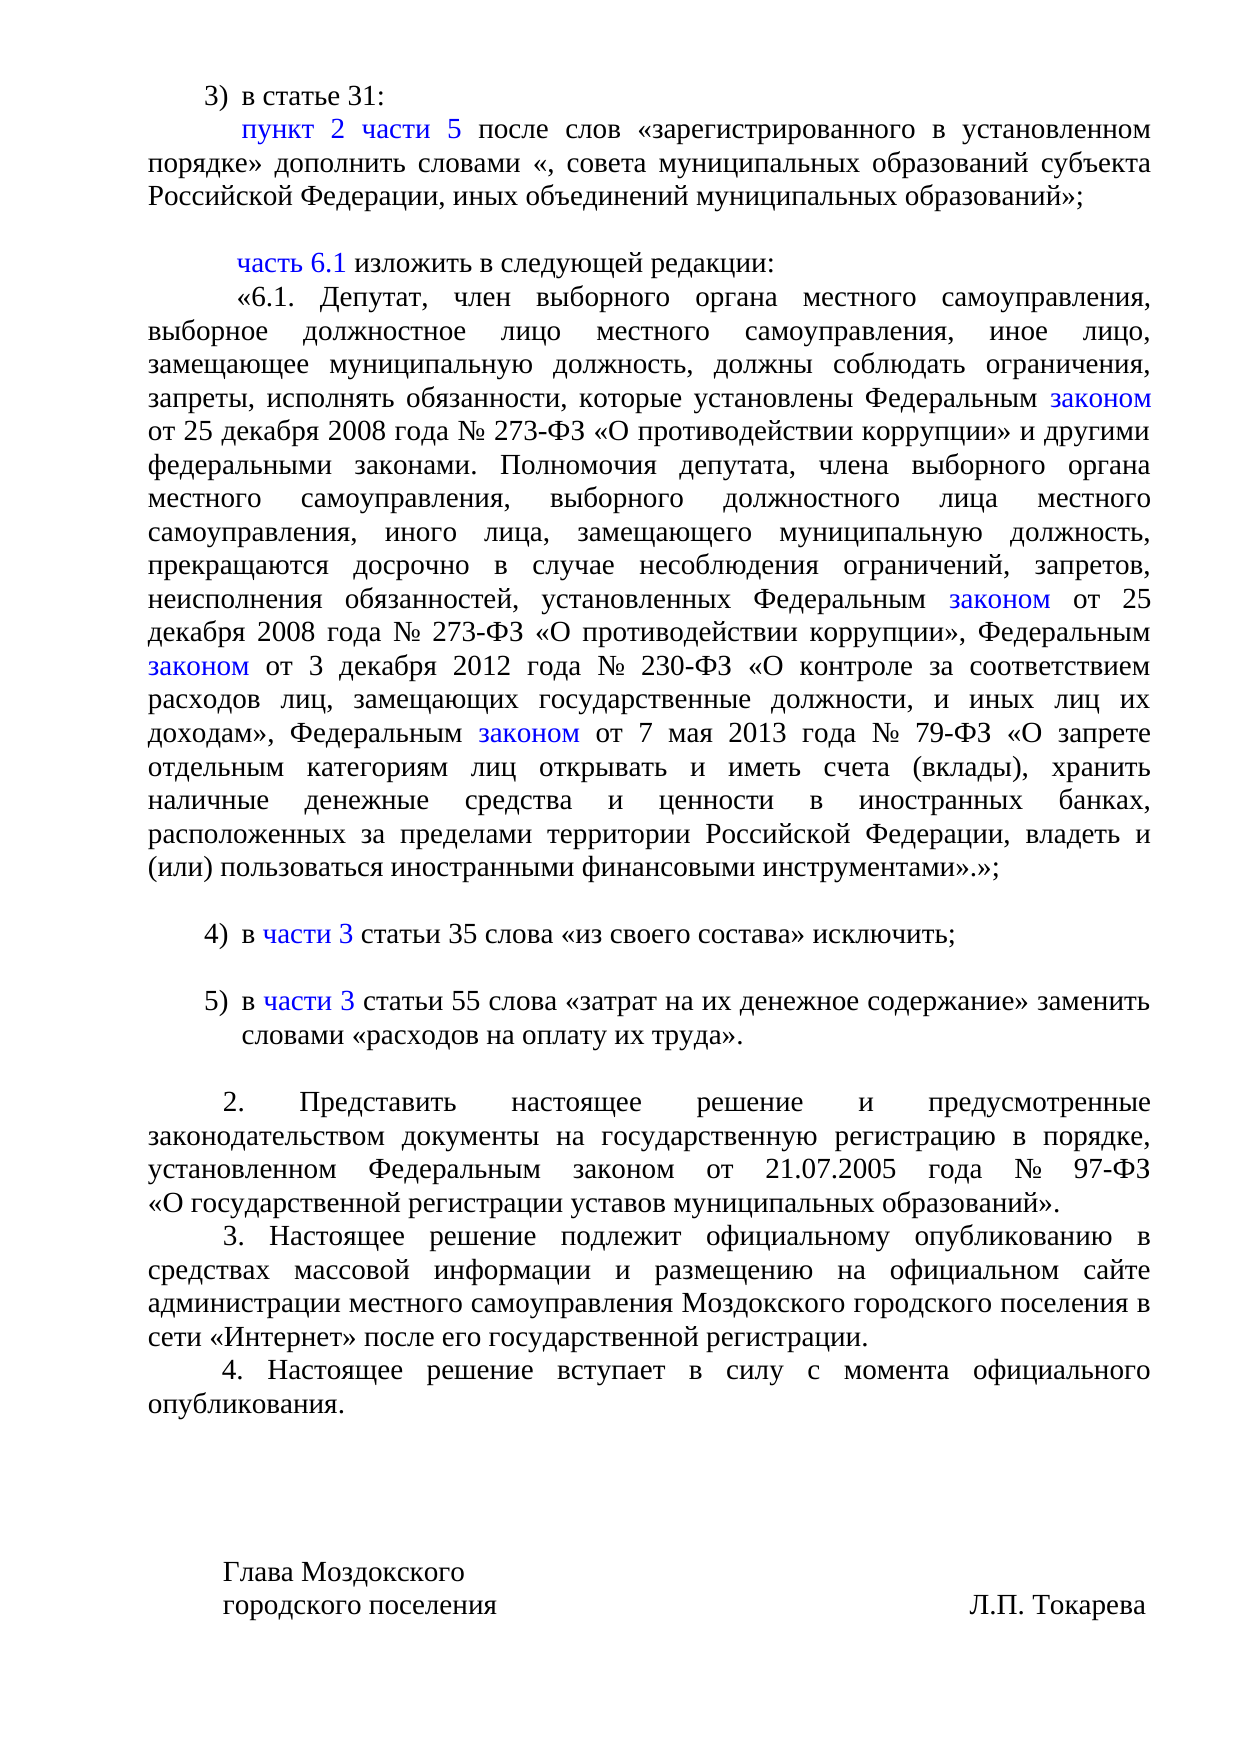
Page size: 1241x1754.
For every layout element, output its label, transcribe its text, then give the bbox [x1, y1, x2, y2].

text Глава Моздокского [148, 1554, 1152, 1587]
text 3. Настоящее решение подлежит официальному опубликованию в средствах массовой информации и размещению на официальном сайте администрации местного самоуправления Моздокского городского поселения в сети «Интернет» после его государственной регистрации. [148, 1218, 1152, 1352]
list в части 3 статьи 55 слова «затрат на их денежное содержание» заменить словами «расходов на оплату их труда». [204, 983, 1152, 1051]
text часть 6.1 изложить в следующей редакции: [148, 246, 1152, 279]
text 4. Настоящее решение вступает в силу с момента официального опубликования. [148, 1352, 1152, 1419]
text пункт 2 части 5 после слов «зарегистрированного в установленном порядке» дополнить словами «, совета муниципальных образований субъекта Российской Федерации, иных объединений муниципальных образований»; [148, 111, 1152, 212]
list в статье 31: [204, 78, 1152, 111]
list в части 3 статьи 35 слова «из своего состава» исключить; [204, 916, 1152, 950]
text «6.1. Депутат, член выборного органа местного самоуправления, выборное должностное лицо местного самоуправления, иное лицо, замещающее муниципальную должность, должны соблюдать ограничения, запреты, исполнять обязанности, которые установлены Федеральным законом от 25 декабря 2008 года № 273-ФЗ «О противодействии коррупции» и другими федеральными законами. Полномочия депутата, члена выборного органа местного самоуправления, выборного должностного лица местного самоуправления, иного лица, замещающего муниципальную должность, прекращаются досрочно в случае несоблюдения ограничений, запретов, неисполнения обязанностей, установленных Федеральным законом от 25 декабря 2008 года № 273-ФЗ «О противодействии коррупции», Федеральным законом от 3 декабря 2012 года № 230-ФЗ «О контроле за соответствием расходов лиц, замещающих государственные должности, и иных лиц их доходам», Федеральным законом от 7 мая 2013 года № 79-ФЗ «О запрете отдельным категориям лиц открывать и иметь счета (вклады), хранить наличные денежные средства и ценности в иностранных банках, расположенных за пределами территории Российской Федерации, владеть и (или) пользоваться иностранными финансовыми инструментами».»; [148, 279, 1152, 883]
text городского поселения Л.П. Токарева [148, 1587, 1152, 1621]
text 2. Представить настоящее решение и предусмотренные законодательством документы на государственную регистрацию в порядке, установленном Федеральным законом от 21.07.2005 года № 97-ФЗ «О государственной регистрации уставов муниципальных образований». [148, 1084, 1152, 1218]
